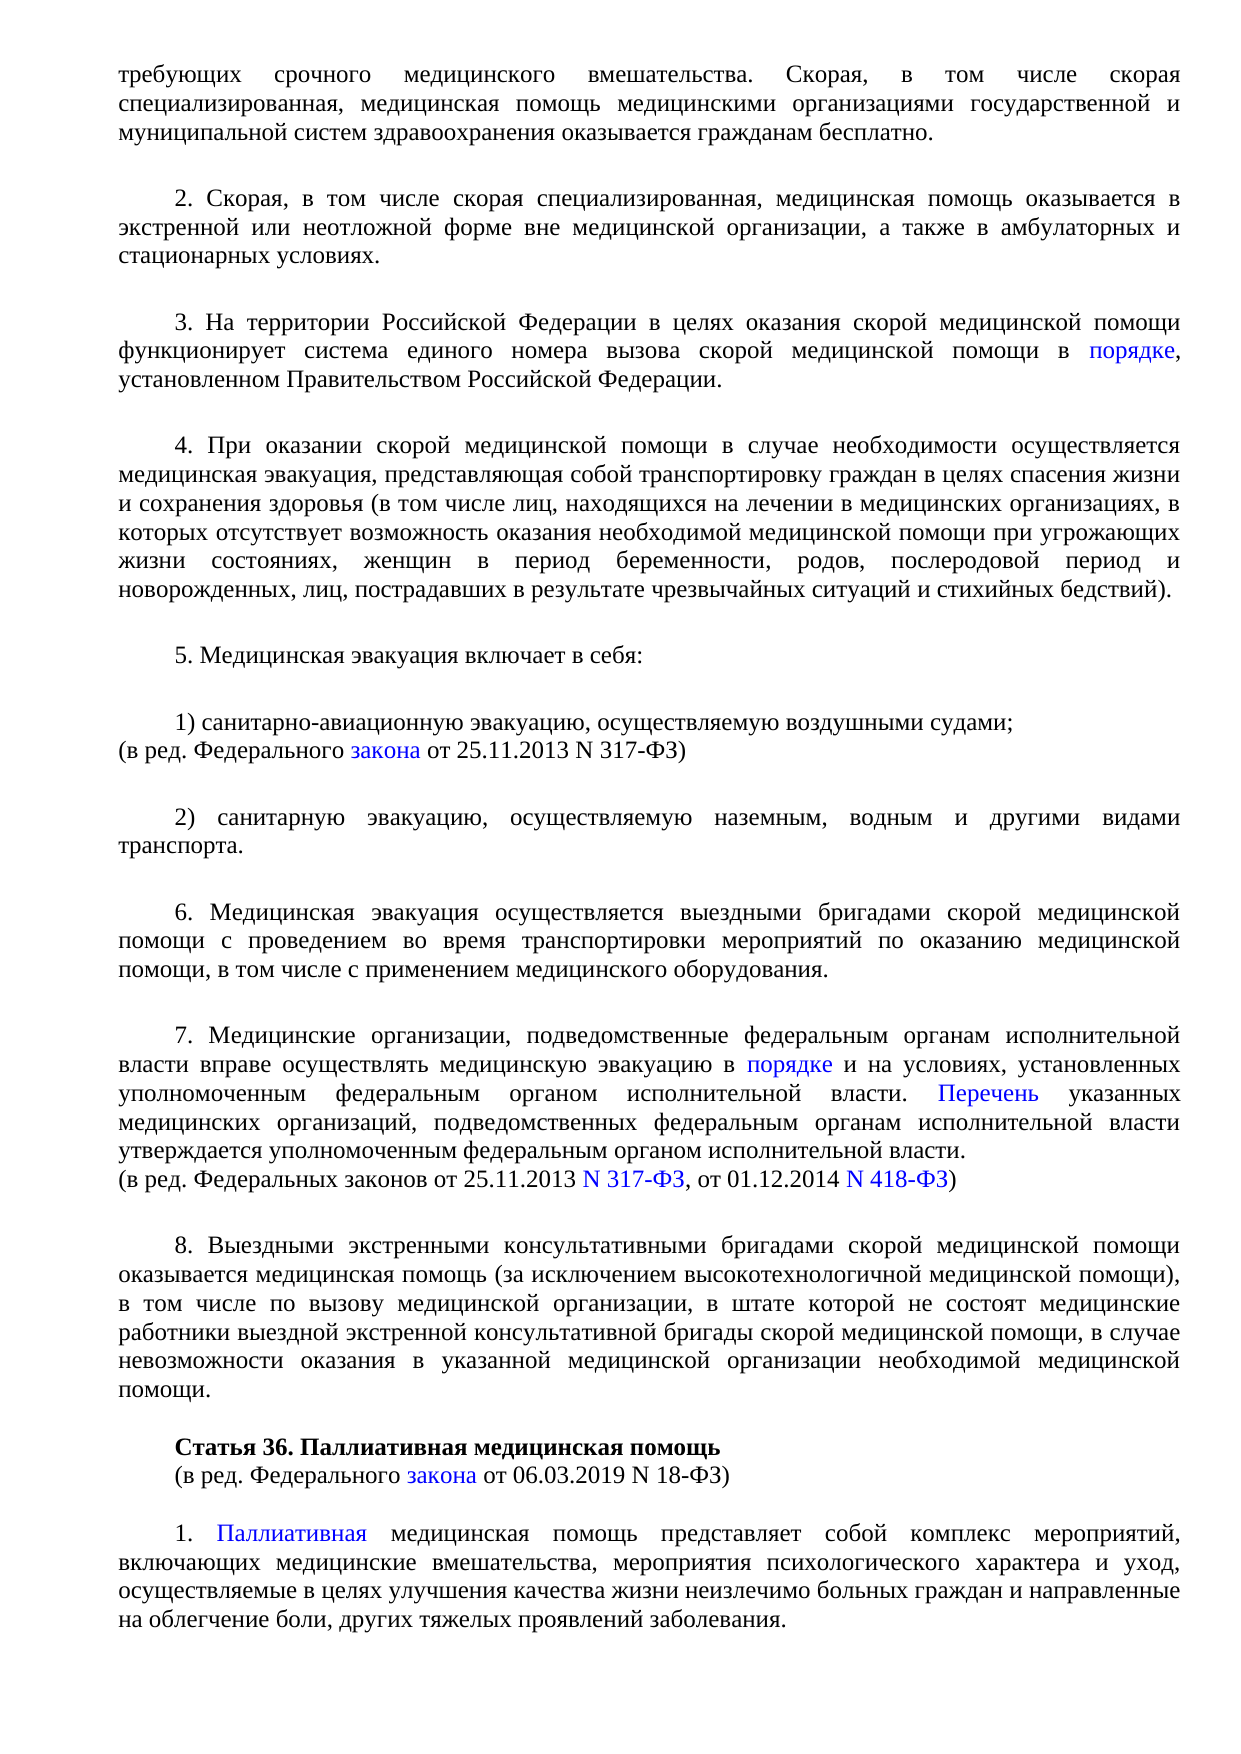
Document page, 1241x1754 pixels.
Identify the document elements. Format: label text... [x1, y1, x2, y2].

text 6. Медицинская эвакуация осуществляется выездными бригадами скорой медицинской помощи с проведением во время транспортировки мероприятий по оказанию медицинской помощи, в том числе с применением медицинского оборудования. [118, 897, 1181, 983]
text 2. Скорая, в том числе скорая специализированная, медицинская помощь оказывается в экстренной или неотложной форме вне медицинской организации, а также в амбулаторных и стационарных условиях. [118, 183, 1181, 269]
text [118, 59, 1181, 145]
text 8. Выездными экстренными консультативными бригадами скорой медицинской помощи оказывается медицинская помощь (за исключением высокотехнологичной медицинской помощи), в том числе по вызову медицинской организации, в штате которой не состоят медицинские работники выездной экстренной консультативной бригады скорой медицинской помощи, в случае невозможности оказания в указанной медицинской организации необходимой медицинской помощи. [118, 1230, 1181, 1403]
text (в ред. Федерального закона от 06.03.2019 N 18-ФЗ) [118, 1460, 1181, 1489]
text 5. Медицинская эвакуация включает в себя: [118, 640, 1181, 669]
text (в ред. Федеральных законов от 25.11.2013 N 317-ФЗ, от 01.12.2014 N 418-ФЗ) [118, 1164, 1181, 1193]
text 3. На территории Российской Федерации в целях оказания скорой медицинской помощи функционирует система единого номера вызова скорой медицинской помощи в порядке, установленном Правительством Российской Федерации. [118, 307, 1181, 393]
text 1) санитарно-авиационную эвакуацию, осуществляемую воздушными судами; [118, 707, 1181, 735]
text 2) санитарную эвакуацию, осуществляемую наземным, водным и другими видами транспорта. [118, 802, 1181, 859]
text 7. Медицинские организации, подведомственные федеральным органам исполнительной власти вправе осуществлять медицинскую эвакуацию в порядке и на условиях, установленных уполномоченным федеральным органом исполнительной власти. Перечень указанных медицинских организаций, подведомственных федеральным органам исполнительной власти утверждается уполномоченным федеральным органом исполнительной власти. [118, 1020, 1181, 1164]
text (в ред. Федерального закона от 25.11.2013 N 317-ФЗ) [118, 735, 1181, 764]
title Статья 36. Паллиативная медицинская помощь [118, 1432, 1181, 1460]
text 1. Паллиативная медицинская помощь представляет собой комплекс мероприятий, включающих медицинские вмешательства, мероприятия психологического характера и уход, осуществляемые в целях улучшения качества жизни неизлечимо больных граждан и направленные на облегчение боли, других тяжелых проявлений заболевания. [118, 1518, 1181, 1633]
text 4. При оказании скорой медицинской помощи в случае необходимости осуществляется медицинская эвакуация, представляющая собой транспортировку граждан в целях спасения жизни и сохранения здоровья (в том числе лиц, находящихся на лечении в медицинских организациях, в которых отсутствует возможность оказания необходимой медицинской помощи при угрожающих жизни состояниях, женщин в период беременности, родов, послеродовой период и новорожденных, лиц, пострадавших в результате чрезвычайных ситуаций и стихийных бедствий). [118, 430, 1181, 603]
